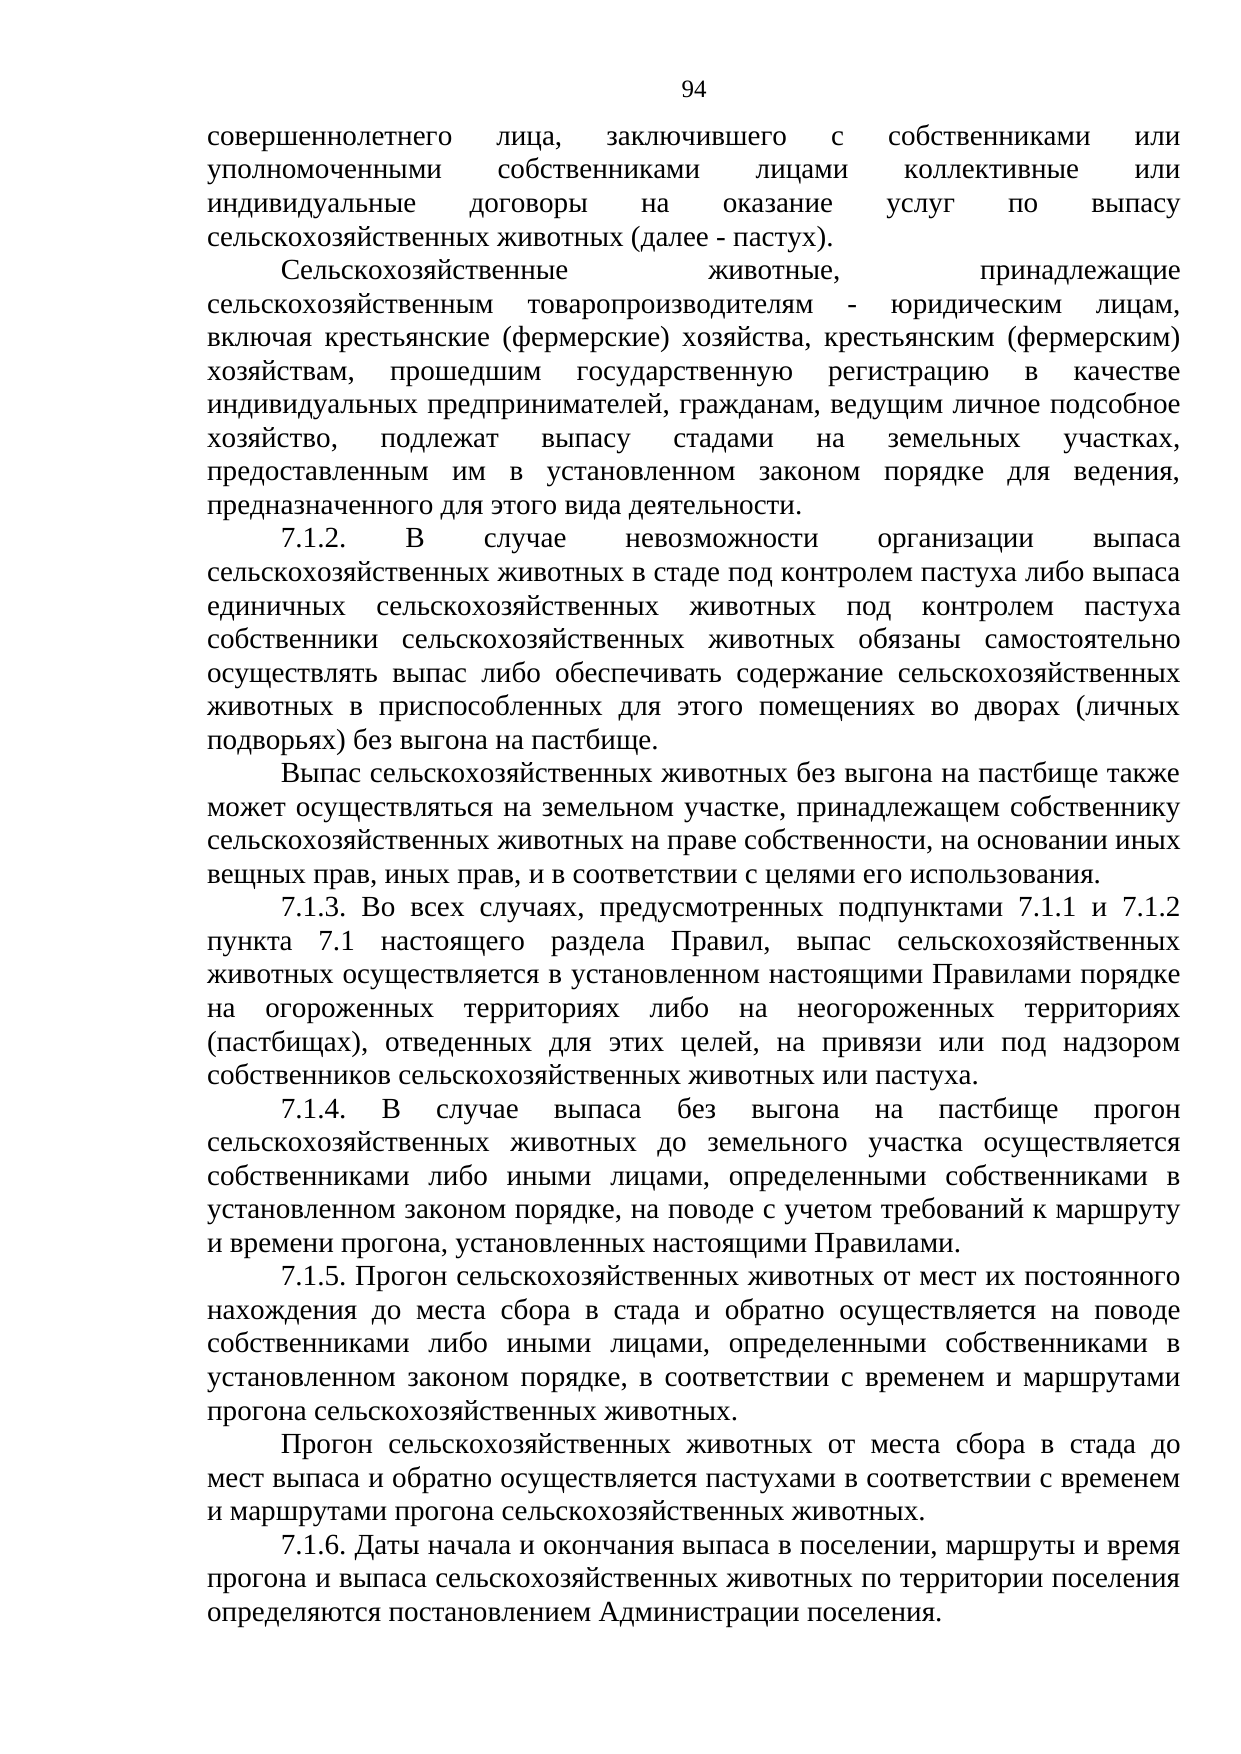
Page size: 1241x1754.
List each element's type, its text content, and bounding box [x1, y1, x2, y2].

text 7.1.3. Во всех случаях, предусмотренных подпунктами 7.1.1 и 7.1.2 пункта 7.1 настоящего раздела Правил, выпас сельскохозяйственных животных осуществляется в установленном настоящими Правилами порядке на огороженных территориях либо на неогороженных территориях (пастбищах), отведенных для этих целей, на привязи или под надзором собственников сельскохозяйственных животных или пастуха. [207, 889, 1181, 1091]
text 7.1.2. В случае невозможности организации выпаса сельскохозяйственных животных в стаде под контролем пастуха либо выпаса единичных сельскохозяйственных животных под контролем пастуха собственники сельскохозяйственных животных обязаны самостоятельно осуществлять выпас либо обеспечивать содержание сельскохозяйственных животных в приспособленных для этого помещениях во дворах (личных подворьях) без выгона на пастбище. [207, 521, 1181, 755]
text 7.1.5. Прогон сельскохозяйственных животных от мест их постоянного нахождения до места сбора в стада и обратно осуществляется на поводе собственниками либо иными лицами, определенными собственниками в установленном законом порядке, в соответствии с временем и маршрутами прогона сельскохозяйственных животных. [207, 1258, 1181, 1426]
text Сельскохозяйственные животные, принадлежащие сельскохозяйственным товаропроизводителям - юридическим лицам, включая крестьянские (фермерские) хозяйства, крестьянским (фермерским) хозяйствам, прошедшим государственную регистрацию в качестве индивидуальных предпринимателей, гражданам, ведущим личное подсобное хозяйство, подлежат выпасу стадами на земельных участках, предоставленным им в установленном законом порядке для ведения, предназначенного для этого вида деятельности. [207, 252, 1181, 521]
text 7.1.4. В случае выпаса без выгона на пастбище прогон сельскохозяйственных животных до земельного участка осуществляется собственниками либо иными лицами, определенными собственниками в установленном законом порядке, на поводе с учетом требований к маршруту и времени прогона, установленных настоящими Правилами. [207, 1091, 1181, 1258]
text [207, 118, 1181, 252]
text 7.1.6. Даты начала и окончания выпаса в поселении, маршруты и время прогона и выпаса сельскохозяйственных животных по территории поселения определяются постановлением Администрации поселения. [207, 1527, 1181, 1627]
text Прогон сельскохозяйственных животных от места сбора в стада до мест выпаса и обратно осуществляется пастухами в соответствии с временем и маршрутами прогона сельскохозяйственных животных. [207, 1426, 1181, 1527]
text Выпас сельскохозяйственных животных без выгона на пастбище также может осуществляться на земельном участке, принадлежащем собственнику сельскохозяйственных животных на праве собственности, на основании иных вещных прав, иных прав, и в соответствии с целями его использования. [207, 755, 1181, 889]
